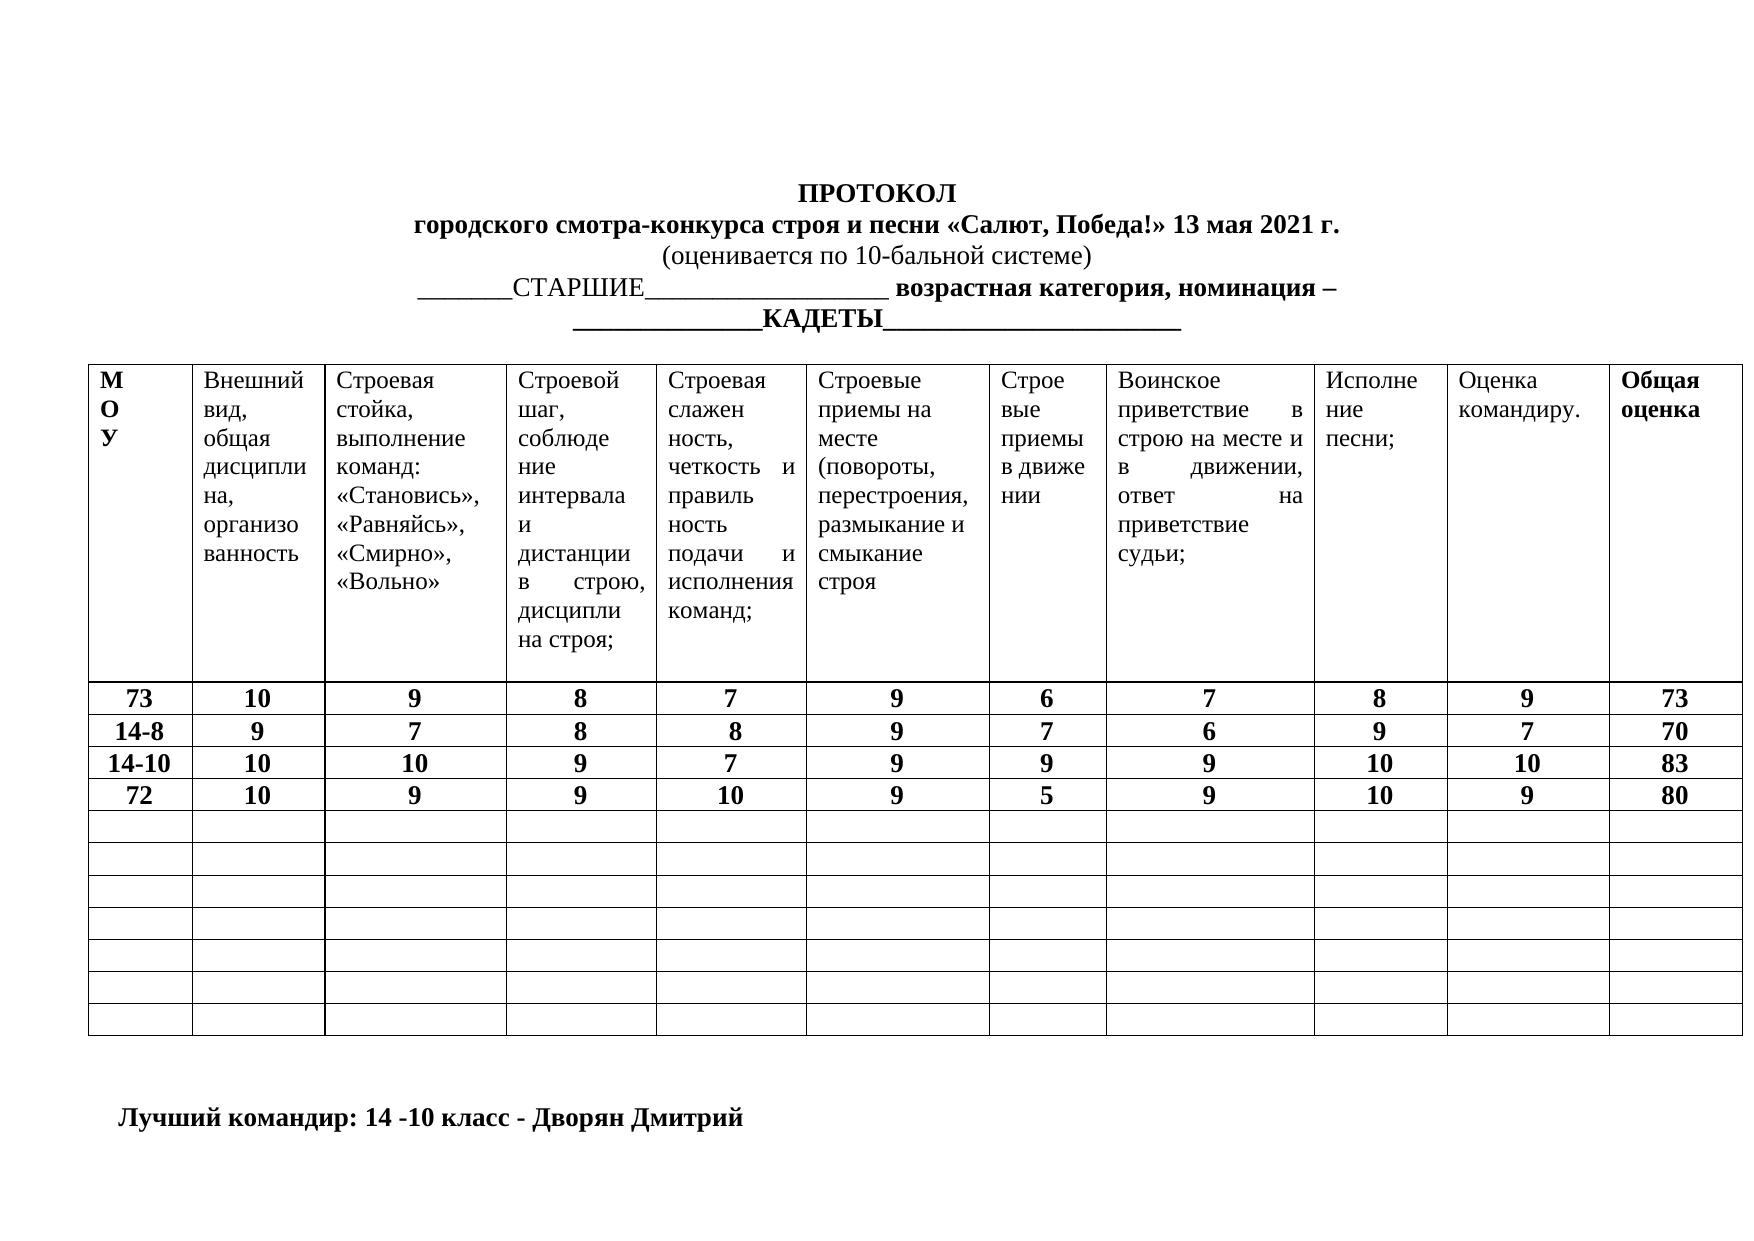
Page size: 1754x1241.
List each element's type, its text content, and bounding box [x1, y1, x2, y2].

table_cell [1610, 876, 1742, 907]
table_cell 8 [507, 683, 656, 713]
table_cell 10 [193, 747, 324, 778]
table_cell [1610, 940, 1742, 971]
text ПРОТОКОЛ [118, 177, 1636, 208]
table_cell 9 [1448, 779, 1609, 810]
table_cell [807, 972, 989, 1003]
table_cell 9 [807, 747, 989, 778]
table_cell [657, 843, 806, 874]
table_cell [326, 908, 506, 939]
table_cell 80 [1610, 779, 1742, 810]
table_cell 7 [657, 747, 806, 778]
table_cell [326, 1004, 506, 1035]
table_cell [507, 908, 656, 939]
table_header Оценка командиру. [1448, 365, 1609, 681]
table_cell 10 [657, 779, 806, 810]
table_cell 9 [326, 683, 506, 713]
table_cell [990, 908, 1106, 939]
table_cell [193, 843, 324, 874]
table_cell [1315, 876, 1447, 907]
table_cell 6 [1107, 715, 1314, 746]
table_cell 9 [807, 715, 989, 746]
table_cell 8 [507, 715, 656, 746]
table_cell [507, 876, 656, 907]
table_cell 10 [193, 683, 324, 713]
table_cell [1315, 908, 1447, 939]
table_cell [1107, 876, 1314, 907]
table_header Строевой шаг, соблюде ние интервала и дистанции в строю, дисципли на строя; [507, 365, 656, 681]
table_cell [89, 972, 192, 1003]
table_cell [193, 972, 324, 1003]
table_cell [990, 811, 1106, 842]
table_cell [326, 876, 506, 907]
table_cell [1107, 1004, 1314, 1035]
table_cell [507, 972, 656, 1003]
text городского смотра-конкурса строя и песни «Салют, Победа!» 13 мая 2021 г. [118, 208, 1636, 239]
table_cell 73 [89, 683, 192, 713]
table_cell [89, 811, 192, 842]
table_cell [1107, 972, 1314, 1003]
table_cell [326, 811, 506, 842]
table_cell 83 [1610, 747, 1742, 778]
table_cell [657, 811, 806, 842]
table_header Общая оценка [1610, 365, 1742, 681]
table_cell [507, 940, 656, 971]
table_cell [193, 876, 324, 907]
table_cell [89, 1004, 192, 1035]
table_cell [990, 876, 1106, 907]
table_cell [807, 1004, 989, 1035]
table_cell [1448, 908, 1609, 939]
table_cell [1107, 908, 1314, 939]
table_cell 7 [1448, 715, 1609, 746]
table_cell [807, 876, 989, 907]
table_cell [193, 940, 324, 971]
table_cell 7 [326, 715, 506, 746]
table_cell 9 [1107, 747, 1314, 778]
table_cell 9 [807, 779, 989, 810]
table_cell [807, 908, 989, 939]
table_cell [1315, 843, 1447, 874]
table_cell 7 [657, 683, 806, 713]
table_cell [1448, 876, 1609, 907]
table_cell [1448, 811, 1609, 842]
table_cell [507, 843, 656, 874]
table_cell 9 [193, 715, 324, 746]
table_cell [1315, 972, 1447, 1003]
table_cell 9 [507, 779, 656, 810]
table_cell [193, 811, 324, 842]
table_cell [1610, 972, 1742, 1003]
table_cell 7 [1107, 683, 1314, 713]
table_cell 9 [990, 747, 1106, 778]
text (оценивается по 10-бальной системе) [118, 239, 1636, 271]
table_cell [507, 1004, 656, 1035]
table_cell 14-10 [89, 747, 192, 778]
table_cell [1107, 811, 1314, 842]
table_cell [657, 908, 806, 939]
table_cell 10 [1315, 747, 1447, 778]
table_header Исполне ние песни; [1315, 365, 1447, 681]
table_header Воинское приветствие в строю на месте и в движении, ответ на приветствие судьи; [1107, 365, 1314, 681]
table_cell 72 [89, 779, 192, 810]
table_cell 10 [326, 747, 506, 778]
table_header Строевые приемы на месте (повороты, перестроения, размыкание и смыкание строя [807, 365, 989, 681]
table_cell 9 [326, 779, 506, 810]
table_cell [1448, 1004, 1609, 1035]
table_cell 14-8 [89, 715, 192, 746]
table_cell 10 [1315, 779, 1447, 810]
table_cell [193, 1004, 324, 1035]
table_cell [990, 972, 1106, 1003]
table_header М О У [89, 365, 192, 681]
table_cell 9 [1448, 683, 1609, 713]
table_cell [1448, 843, 1609, 874]
table_cell [326, 972, 506, 1003]
table_cell 7 [990, 715, 1106, 746]
table_cell [990, 843, 1106, 874]
table_cell [657, 972, 806, 1003]
table_cell [1107, 940, 1314, 971]
table_cell [657, 940, 806, 971]
table_cell [807, 843, 989, 874]
table_cell [89, 843, 192, 874]
table_cell [89, 876, 192, 907]
table_cell [1448, 972, 1609, 1003]
table_cell [807, 811, 989, 842]
text _______СТАРШИЕ__________________ возрастная категория, номинация – ______________КАДЕТЫ______________________ [118, 271, 1636, 333]
table_cell [807, 940, 989, 971]
table_cell [89, 908, 192, 939]
table_cell [1315, 811, 1447, 842]
table_cell [657, 876, 806, 907]
table_cell [657, 1004, 806, 1035]
table_cell [1610, 811, 1742, 842]
table_cell [1315, 940, 1447, 971]
table_cell [193, 908, 324, 939]
table_cell [990, 1004, 1106, 1035]
table_cell 9 [507, 747, 656, 778]
table_cell 10 [1448, 747, 1609, 778]
table_cell 8 [657, 715, 806, 746]
table_cell [1448, 940, 1609, 971]
table_header Строе вые приемы в движе нии [990, 365, 1106, 681]
text Лучший командир: 14 -10 класс - Дворян Дмитрий [118, 1101, 1636, 1132]
table_cell [1610, 843, 1742, 874]
table_cell [990, 940, 1106, 971]
table_cell [326, 940, 506, 971]
table_cell [1315, 1004, 1447, 1035]
table_cell [1610, 908, 1742, 939]
table_cell [1107, 843, 1314, 874]
table_cell [326, 843, 506, 874]
table_cell [1610, 1004, 1742, 1035]
table_header Внешний вид, общая дисциплина, организо ванность [193, 365, 324, 681]
table_cell 70 [1610, 715, 1742, 746]
table_cell 9 [807, 683, 989, 713]
table_header Строевая стойка, выполнение команд: «Становись», «Равняйсь», «Смирно», «Вольно» [326, 365, 506, 681]
table_cell 9 [1315, 715, 1447, 746]
table_cell 5 [990, 779, 1106, 810]
table_cell 9 [1107, 779, 1314, 810]
table_cell 6 [990, 683, 1106, 713]
table_header Строевая слажен ность, четкость и правиль ность подачи и исполнения команд; [657, 365, 806, 681]
table_cell [507, 811, 656, 842]
table_cell 8 [1315, 683, 1447, 713]
table_cell 73 [1610, 683, 1742, 713]
table_cell [89, 940, 192, 971]
table_cell 10 [193, 779, 324, 810]
